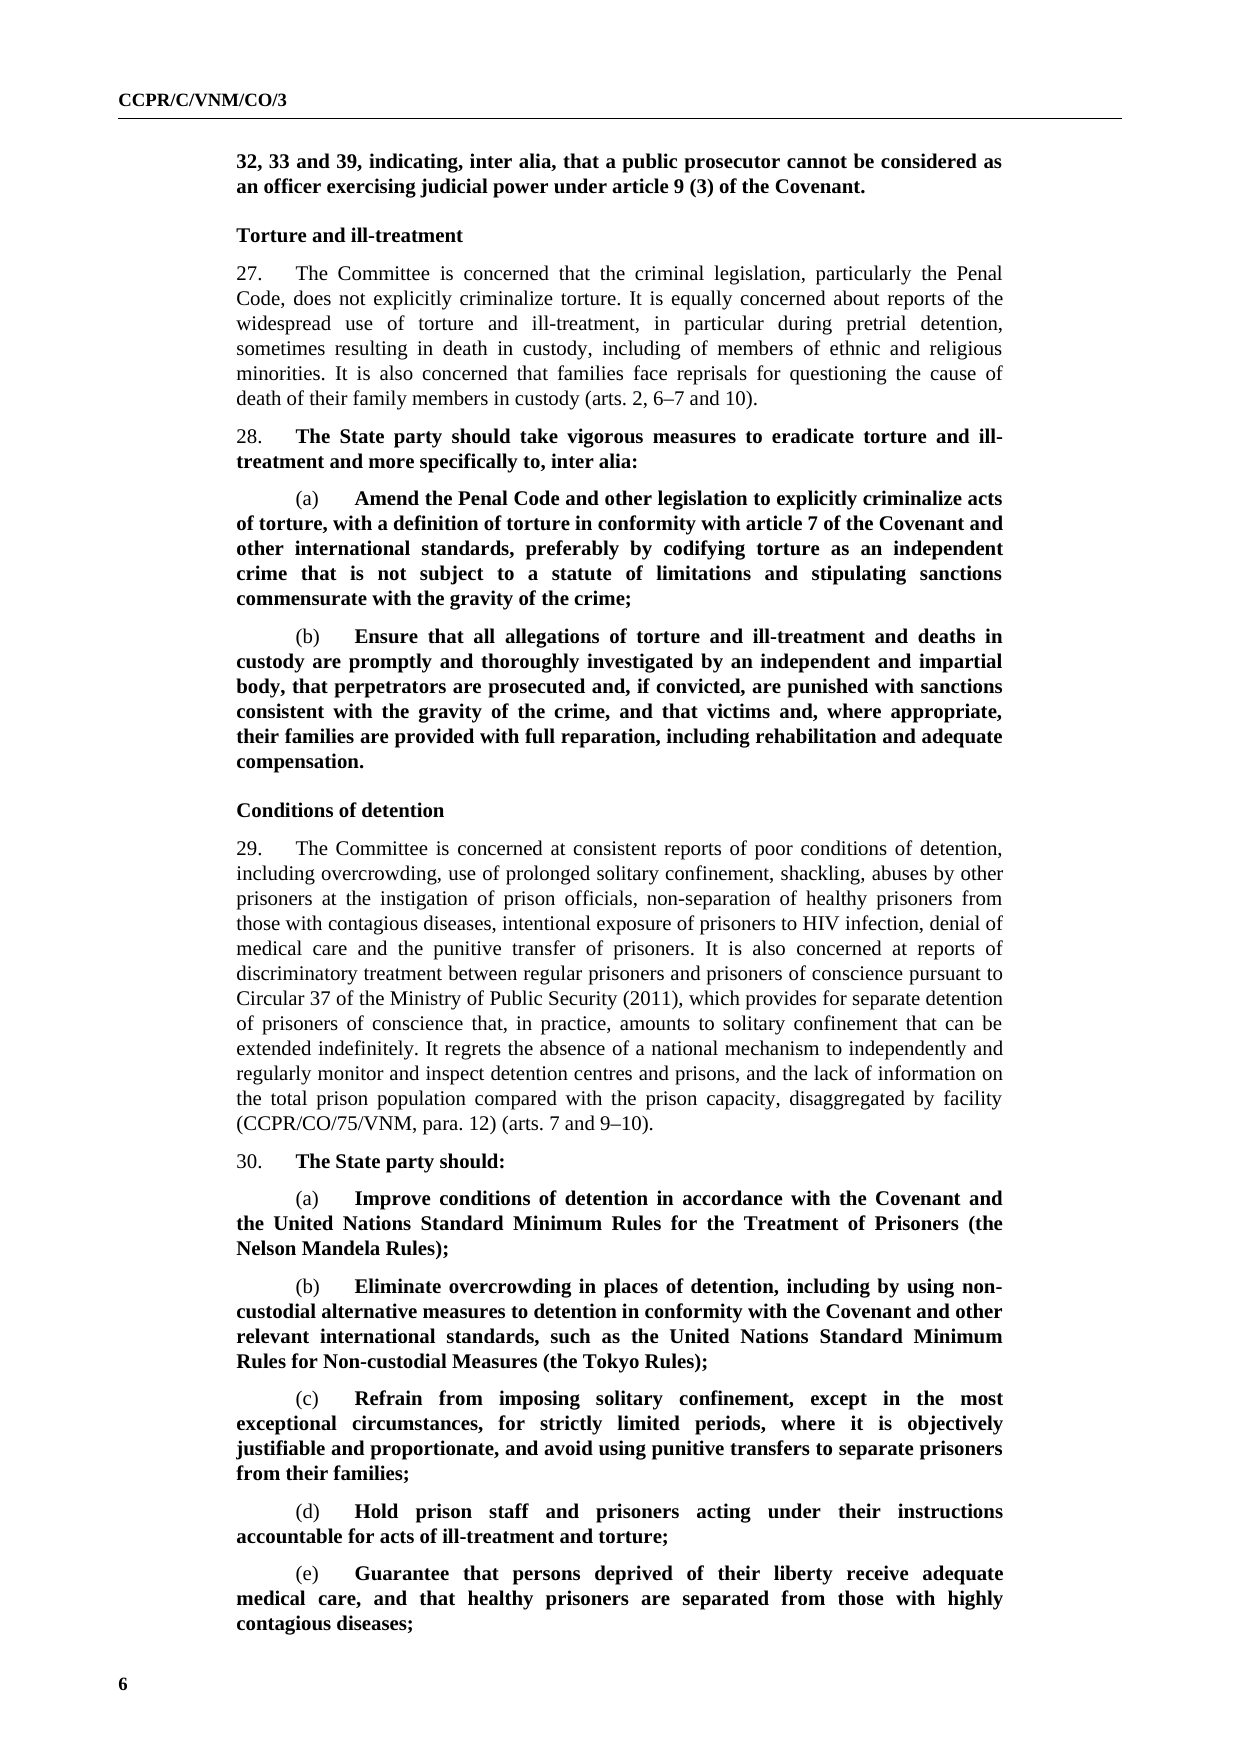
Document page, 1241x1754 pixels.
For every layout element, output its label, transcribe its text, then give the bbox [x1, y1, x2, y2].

text (d) Hold prison staff and prisoners acting under their instructions accountable for acts of ill-treatment and torture; [236, 1498, 1004, 1548]
text (a) Improve conditions of detention in accordance with the Covenant and the United Nations Standard Minimum Rules for the Treatment of Prisoners (the Nelson Mandela Rules); [236, 1185, 1004, 1260]
text (b) Eliminate overcrowding in places of detention, including by using non-custodial alternative measures to detention in conformity with the Covenant and other relevant international standards, such as the United Nations Standard Minimum Rules for Non-custodial Measures (the Tokyo Rules); [236, 1273, 1004, 1373]
text 29. The Committee is concerned at consistent reports of poor conditions of detention, including overcrowding, use of prolonged solitary confinement, shackling, abuses by other prisoners at the instigation of prison officials, non-separation of healthy prisoners from those with contagious diseases, intentional exposure of prisoners to HIV infection, denial of medical care and the punitive transfer of prisoners. It is also concerned at reports of discriminatory treatment between regular prisoners and prisoners of conscience pursuant to Circular 37 of the Ministry of Public Security (2011), which provides for separate detention of prisoners of conscience that, in practice, amounts to solitary confinement that can be extended indefinitely. It regrets the absence of a national mechanism to independently and regularly monitor and inspect detention centres and prisons, and the lack of information on the total prison population compared with the prison capacity, disaggregated by facility (CCPR/CO/75/VNM, para. 12) (arts. 7 and 9–10). [236, 835, 1004, 1135]
text 28. The State party should take vigorous measures to eradicate torture and ill-treatment and more specifically to, inter alia: [236, 423, 1004, 473]
text 27. The Committee is concerned that the criminal legislation, particularly the Penal Code, does not explicitly criminalize torture. It is equally concerned about reports of the widespread use of torture and ill-treatment, in particular during pretrial detention, sometimes resulting in death in custody, including of members of ethnic and religious minorities. It is also concerned that families face reprisals for questioning the cause of death of their family members in custody (arts. 2, 6–7 and 10). [236, 260, 1004, 410]
text (b) Ensure that all allegations of torture and ill-treatment and deaths in custody are promptly and thoroughly investigated by an independent and impartial body, that perpetrators are prosecuted and, if convicted, are punished with sanctions consistent with the gravity of the crime, and that victims and, where appropriate, their families are provided with full reparation, including rehabilitation and adequate compensation. [236, 623, 1004, 773]
text (a) Amend the Penal Code and other legislation to explicitly criminalize acts of torture, with a definition of torture in conformity with article 7 of the Covenant and other international standards, preferably by codifying torture as an independent crime that is not subject to a statute of limitations and stipulating sanctions commensurate with the gravity of the crime; [236, 485, 1004, 610]
text (e) Guarantee that persons deprived of their liberty receive adequate medical care, and that healthy prisoners are separated from those with highly contagious diseases; [236, 1560, 1004, 1635]
text (c) Refrain from imposing solitary confinement, except in the most exceptional circumstances, for strictly limited periods, where it is objectively justifiable and proportionate, and avoid using punitive transfers to separate prisoners from their families; [236, 1385, 1004, 1485]
text Torture and ill-treatment [118, 223, 1004, 248]
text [236, 148, 1004, 198]
text 30. The State party should: [236, 1148, 1004, 1173]
text Conditions of detention [118, 798, 1004, 823]
